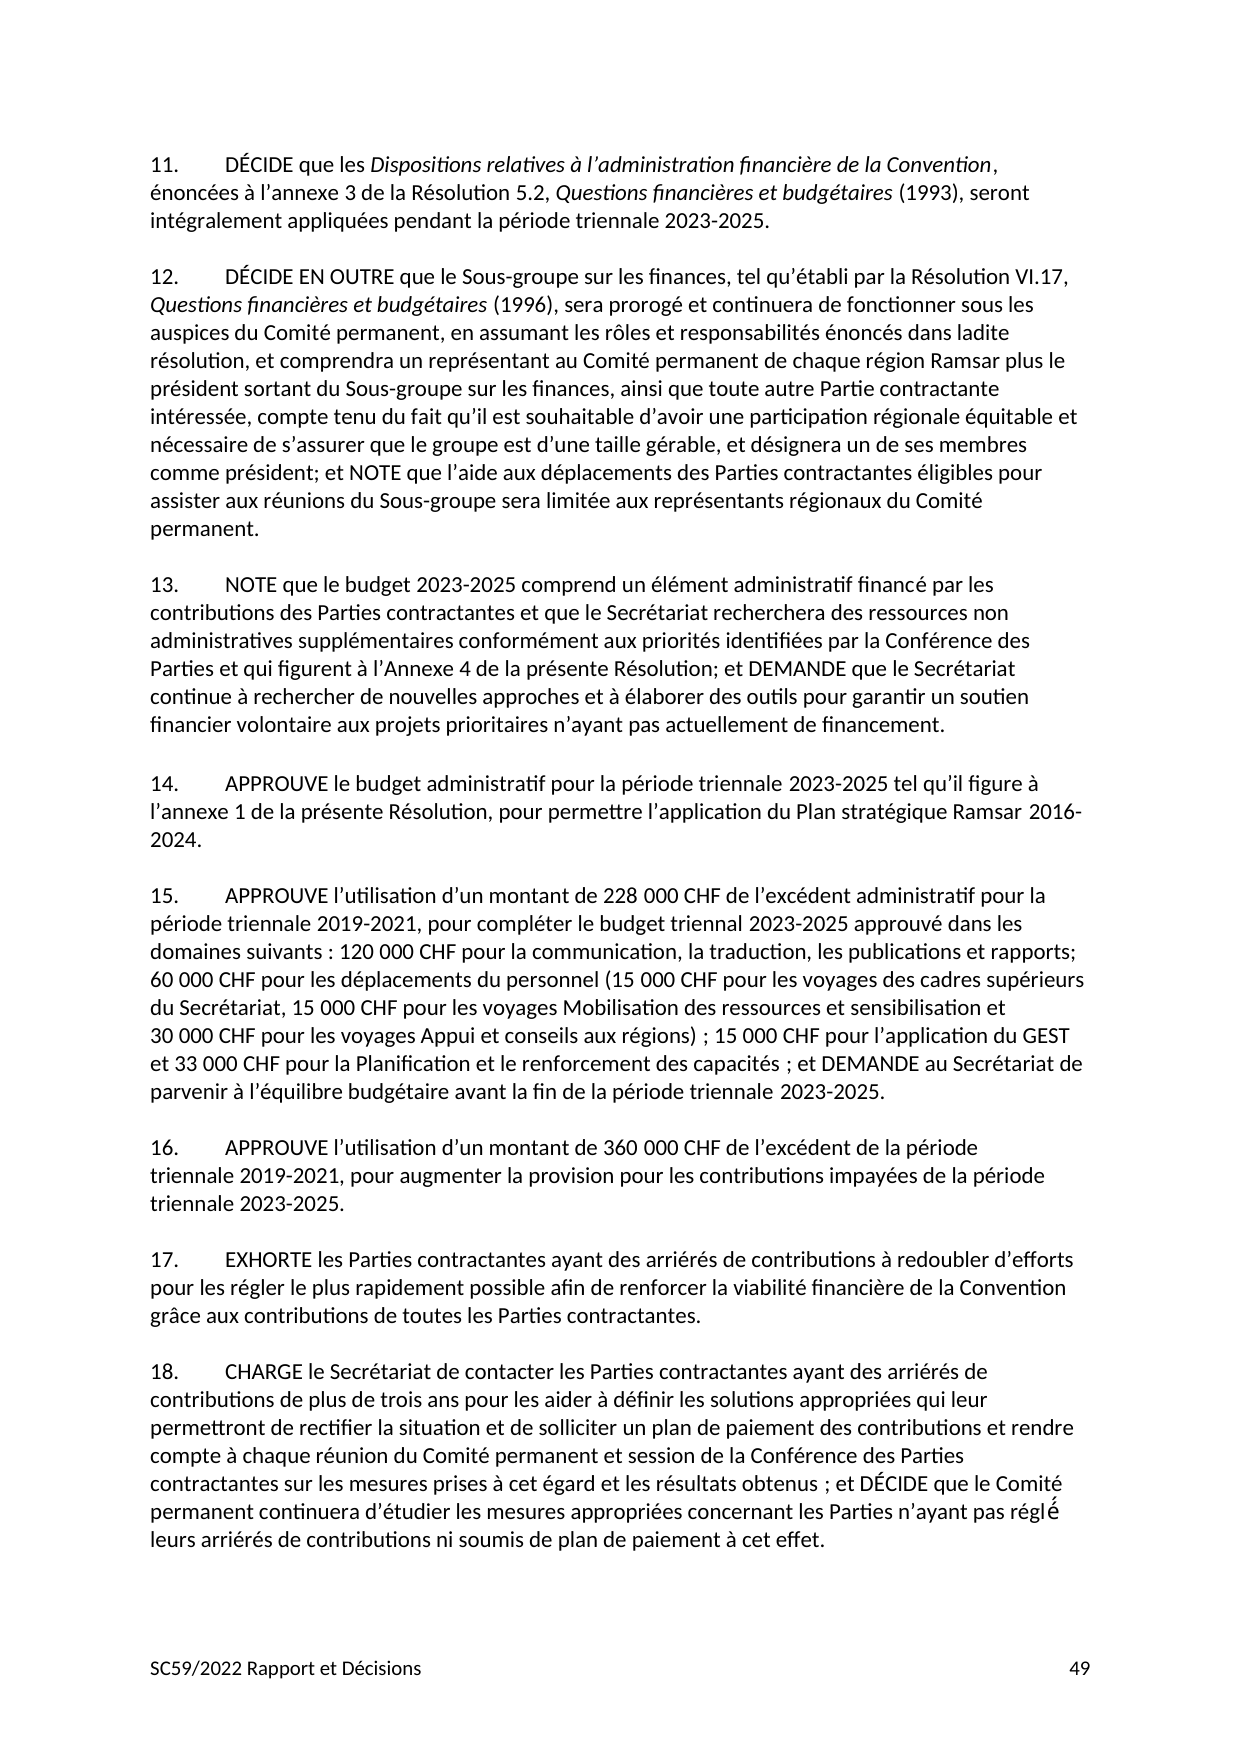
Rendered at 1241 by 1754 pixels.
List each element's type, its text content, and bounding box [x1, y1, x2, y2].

text 17. EXHORTE les Parties contractantes ayant des arriérés de contributions à redoubler d’efforts pour les régler le plus rapidement possible afin de renforcer la viabilité financière de la Convention grâce aux contributions de toutes les Parties contractantes. [150, 1245, 1090, 1329]
text 16. APPROUVE l’utilisation d’un montant de 360 000 CHF de l’excédent de la période triennale 2019-2021, pour augmenter la provision pour les contributions impayées de la période triennale 2023-2025. [150, 1133, 1090, 1217]
text 14. APPROUVE le budget administratif pour la période triennale 2023-2025 tel qu’il figure à l’annexe 1 de la présente Résolution, pour permettre l’application du Plan stratégique Ramsar 2016-2024. [150, 769, 1090, 853]
text 15. APPROUVE l’utilisation d’un montant de 228 000 CHF de l’excédent administratif pour la période triennale 2019-2021, pour compléter le budget triennal 2023-2025 approuvé dans les domaines suivants : 120 000 CHF pour la communication, la traduction, les publications et rapports; 60 000 CHF pour les déplacements du personnel (15 000 CHF pour les voyages des cadres supérieurs du Secrétariat, 15 000 CHF pour les voyages Mobilisation des ressources et sensibilisation et 30 000 CHF pour les voyages Appui et conseils aux régions) ; 15 000 CHF pour l’application du GEST et 33 000 CHF pour la Planification et le renforcement des capacités ; et DEMANDE au Secrétariat de parvenir à l’équilibre budgétaire avant la fin de la période triennale 2023-2025. [150, 881, 1090, 1105]
text 18. CHARGE le Secrétariat de contacter les Parties contractantes ayant des arriérés de contributions de plus de trois ans pour les aider à définir les solutions appropriées qui leur permettront de rectifier la situation et de solliciter un plan de paiement des contributions et rendre compte à chaque réunion du Comité permanent et session de la Conférence des Parties contractantes sur les mesures prises à cet égard et les résultats obtenus ; et DÉCIDE que le Comité permanent continuera d’étudier les mesures appropriées concernant les Parties n’ayant pas réglé́ leurs arriérés de contributions ni soumis de plan de paiement à cet effet. [150, 1357, 1090, 1553]
text 13. NOTE que le budget 2023-2025 comprend un élément administratif financé par les contributions des Parties contractantes et que le Secrétariat recherchera des ressources non administratives supplémentaires conformément aux priorités identifiées par la Conférence des Parties et qui figurent à l’Annexe 4 de la présente Résolution; et DEMANDE que le Secrétariat continue à rechercher de nouvelles approches et à élaborer des outils pour garantir un soutien financier volontaire aux projets prioritaires n’ayant pas actuellement de financement. [150, 570, 1090, 738]
text 12. DÉCIDE EN OUTRE que le Sous-groupe sur les finances, tel qu’établi par la Résolution VI.17, Questions financières et budgétaires (1996), sera prorogé et continuera de fonctionner sous les auspices du Comité permanent, en assumant les rôles et responsabilités énoncés dans ladite résolution, et comprendra un représentant au Comité permanent de chaque région Ramsar plus le président sortant du Sous-groupe sur les finances, ainsi que toute autre Partie contractante intéressée, compte tenu du fait qu’il est souhaitable d’avoir une participation régionale équitable et nécessaire de s’assurer que le groupe est d’une taille gérable, et désignera un de ses membres comme président; et NOTE que l’aide aux déplacements des Parties contractantes éligibles pour assister aux réunions du Sous-groupe sera limitée aux représentants régionaux du Comité permanent. [150, 262, 1090, 542]
text 11. DÉCIDE que les Dispositions relatives à l’administration financière de la Convention, énoncées à l’annexe 3 de la Résolution 5.2, Questions financières et budgétaires (1993), seront intégralement appliquées pendant la période triennale 2023-2025. [150, 150, 1090, 234]
